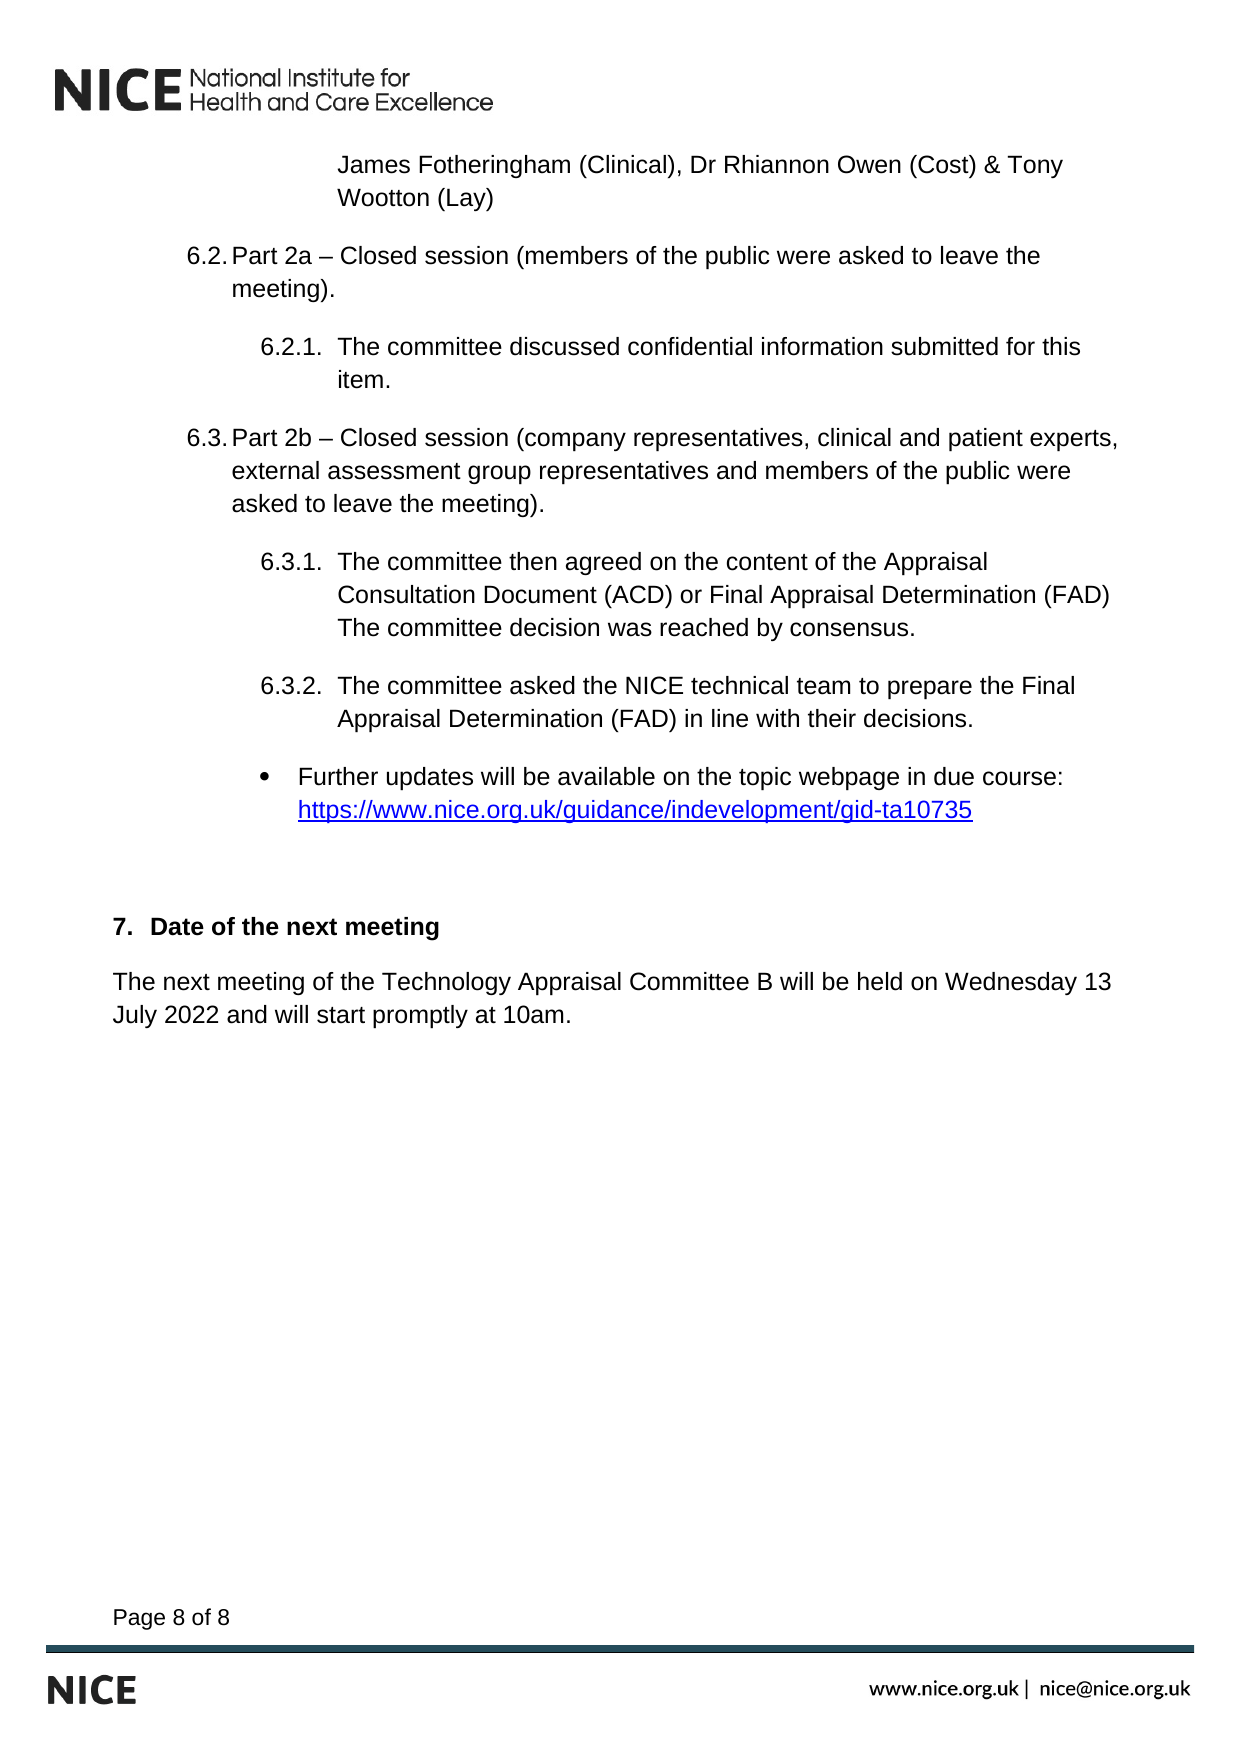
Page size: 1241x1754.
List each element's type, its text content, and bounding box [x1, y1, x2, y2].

text The committee then agreed on the content of the Appraisal Consultation Document (ACD) or Final Appraisal Determination (FAD) The committee decision was reached by consensus. [260, 547, 1128, 642]
subtitle Date of the next meeting [112, 911, 1128, 940]
text The committee discussed confidential information submitted for this item. [260, 332, 1128, 394]
list Further updates will be available on the topic webpage in due course: https://www.nice.org.uk/guidance/indevelopment/gid-ta10735 [260, 762, 1128, 824]
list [260, 150, 1128, 212]
text The committee asked the NICE technical team to prepare the Final Appraisal Determination (FAD) in line with their decisions. [260, 671, 1128, 733]
picture [46, 1645, 1195, 1729]
picture [32, 47, 511, 128]
text Part 2b – Closed session (company representatives, clinical and patient experts, external assessment group representatives and members of the public were asked to leave the meeting). [186, 423, 1128, 518]
text The next meeting of the Technology Appraisal Committee B will be held on Wednesday 13 July 2022 and will start promptly at 10am. [112, 967, 1128, 1029]
text Part 2a – Closed session (members of the public were asked to leave the meeting). [186, 241, 1128, 303]
